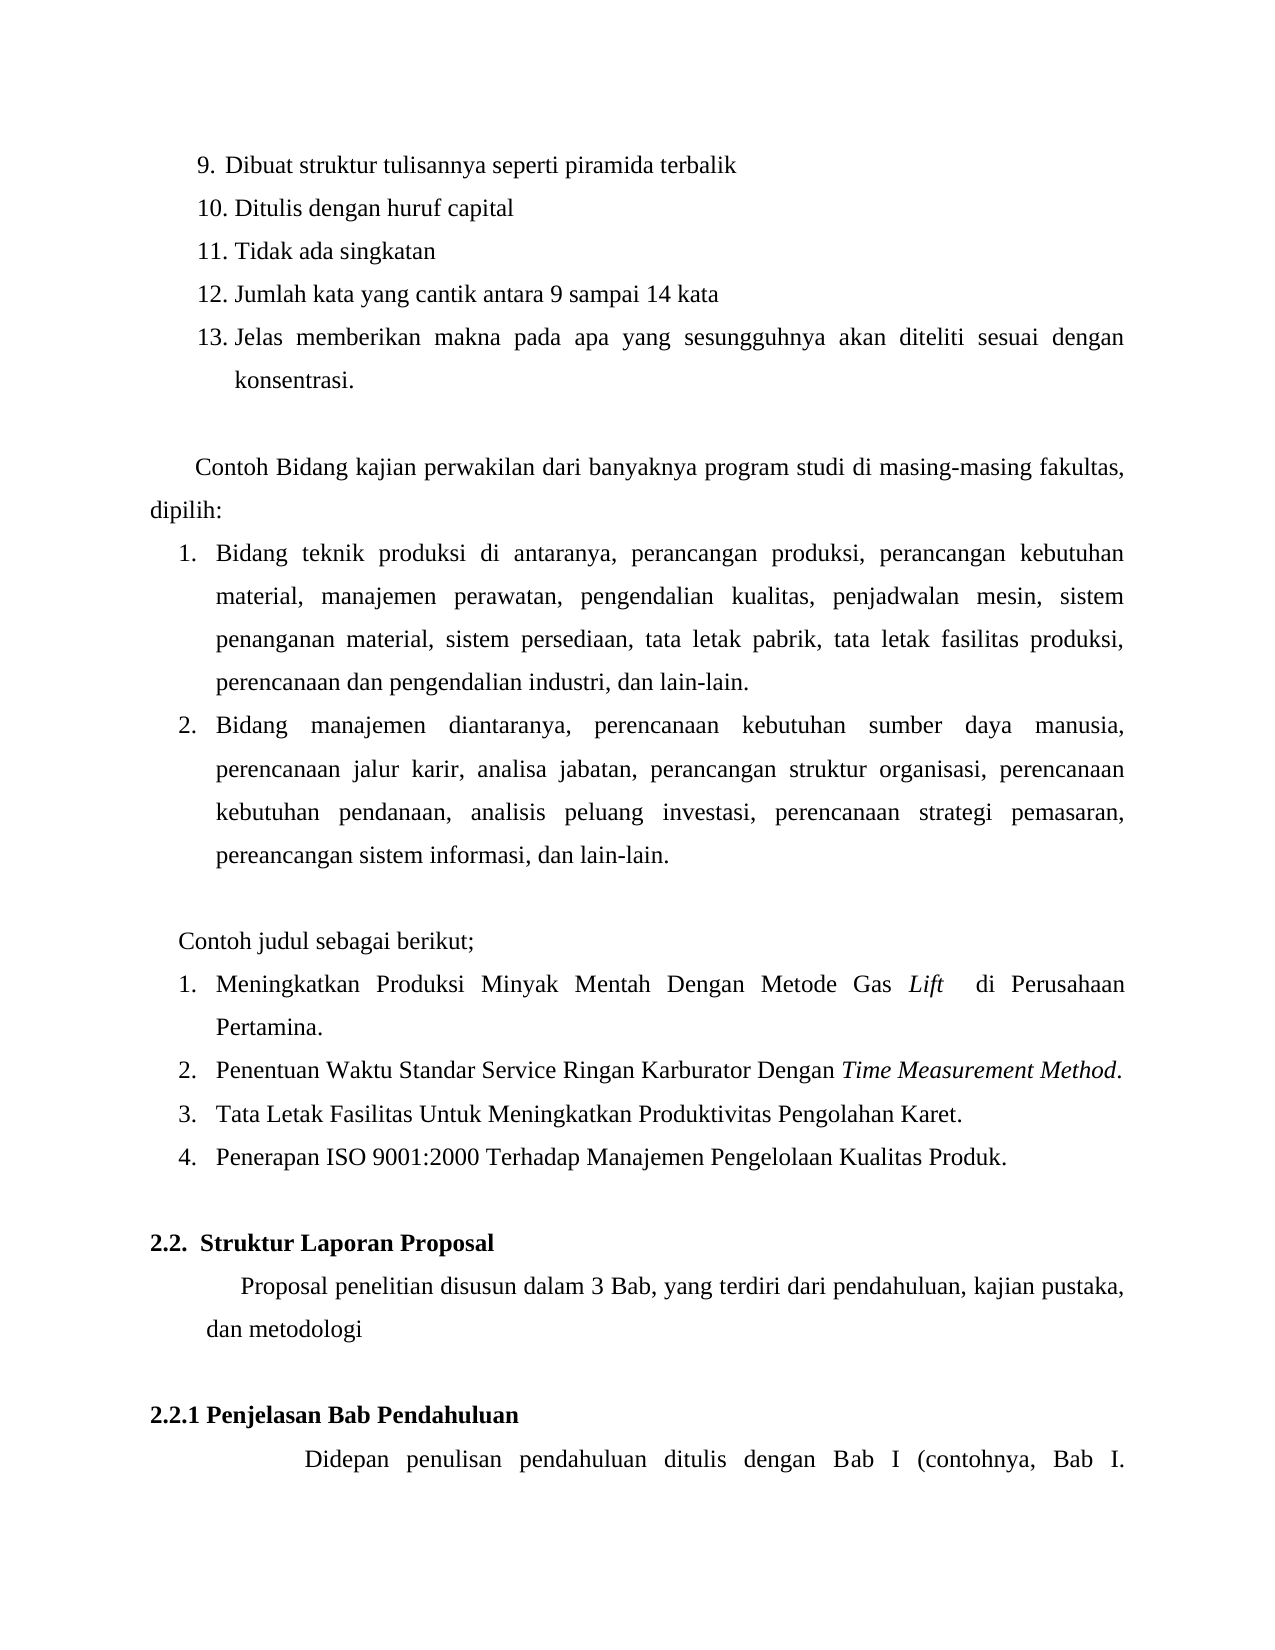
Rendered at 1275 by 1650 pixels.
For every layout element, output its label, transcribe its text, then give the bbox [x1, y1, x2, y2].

list Tata Letak Fasilitas Untuk Meningkatkan Produktivitas Pengolahan Karet. [178, 1099, 1125, 1127]
list Jelas memberikan makna pada apa yang sesungguhnya akan diteliti sesuai dengan konsentrasi. [197, 322, 1125, 394]
text Proposal penelitian disusun dalam 3 Bab, yang terdiri dari pendahuluan, kajian pustaka, dan metodologi [206, 1271, 1125, 1343]
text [150, 1444, 1125, 1472]
list Jumlah kata yang cantik antara 9 sampai 14 kata [197, 279, 1125, 308]
list Tidak ada singkatan [197, 236, 1125, 265]
list Penentuan Waktu Standar Service Ringan Karburator Dengan Time Measurement Method. [178, 1056, 1125, 1084]
text Contoh judul sebagai berikut; [178, 926, 1125, 955]
text Contoh Bidang kajian perwakilan dari banyaknya program studi di masing-masing fakultas, dipilih: [150, 452, 1125, 524]
list Ditulis dengan huruf capital [197, 193, 1125, 222]
list Bidang teknik produksi di antaranya, perancangan produksi, perancangan kebutuhan material, manajemen perawatan, pengendalian kualitas, penjadwalan mesin, sistem penanganan material, sistem persediaan, tata letak pabrik, tata letak fasilitas produksi, perencanaan dan pengendalian industri, dan lain-lain. [178, 538, 1125, 696]
list Meningkatkan Produksi Minyak Mentah Dengan Metode Gas Lift di Perusahaan Pertamina. [178, 969, 1125, 1041]
list Dibuat struktur tulisannya seperti piramida terbalik [197, 150, 1125, 179]
list Penerapan ISO 9001:2000 Terhadap Manajemen Pengelolaan Kualitas Produk. [178, 1142, 1125, 1171]
text 2.2.1 Penjelasan Bab Pendahuluan [150, 1401, 1125, 1429]
list Bidang manajemen diantaranya, perencanaan kebutuhan sumber daya manusia, perencanaan jalur karir, analisa jabatan, perancangan struktur organisasi, perencanaan kebutuhan pendanaan, analisis peluang investasi, perencanaan strategi pemasaran, pereancangan sistem informasi, dan lain-lain. [178, 711, 1125, 869]
text 2.2. Struktur Laporan Proposal [150, 1228, 1125, 1257]
